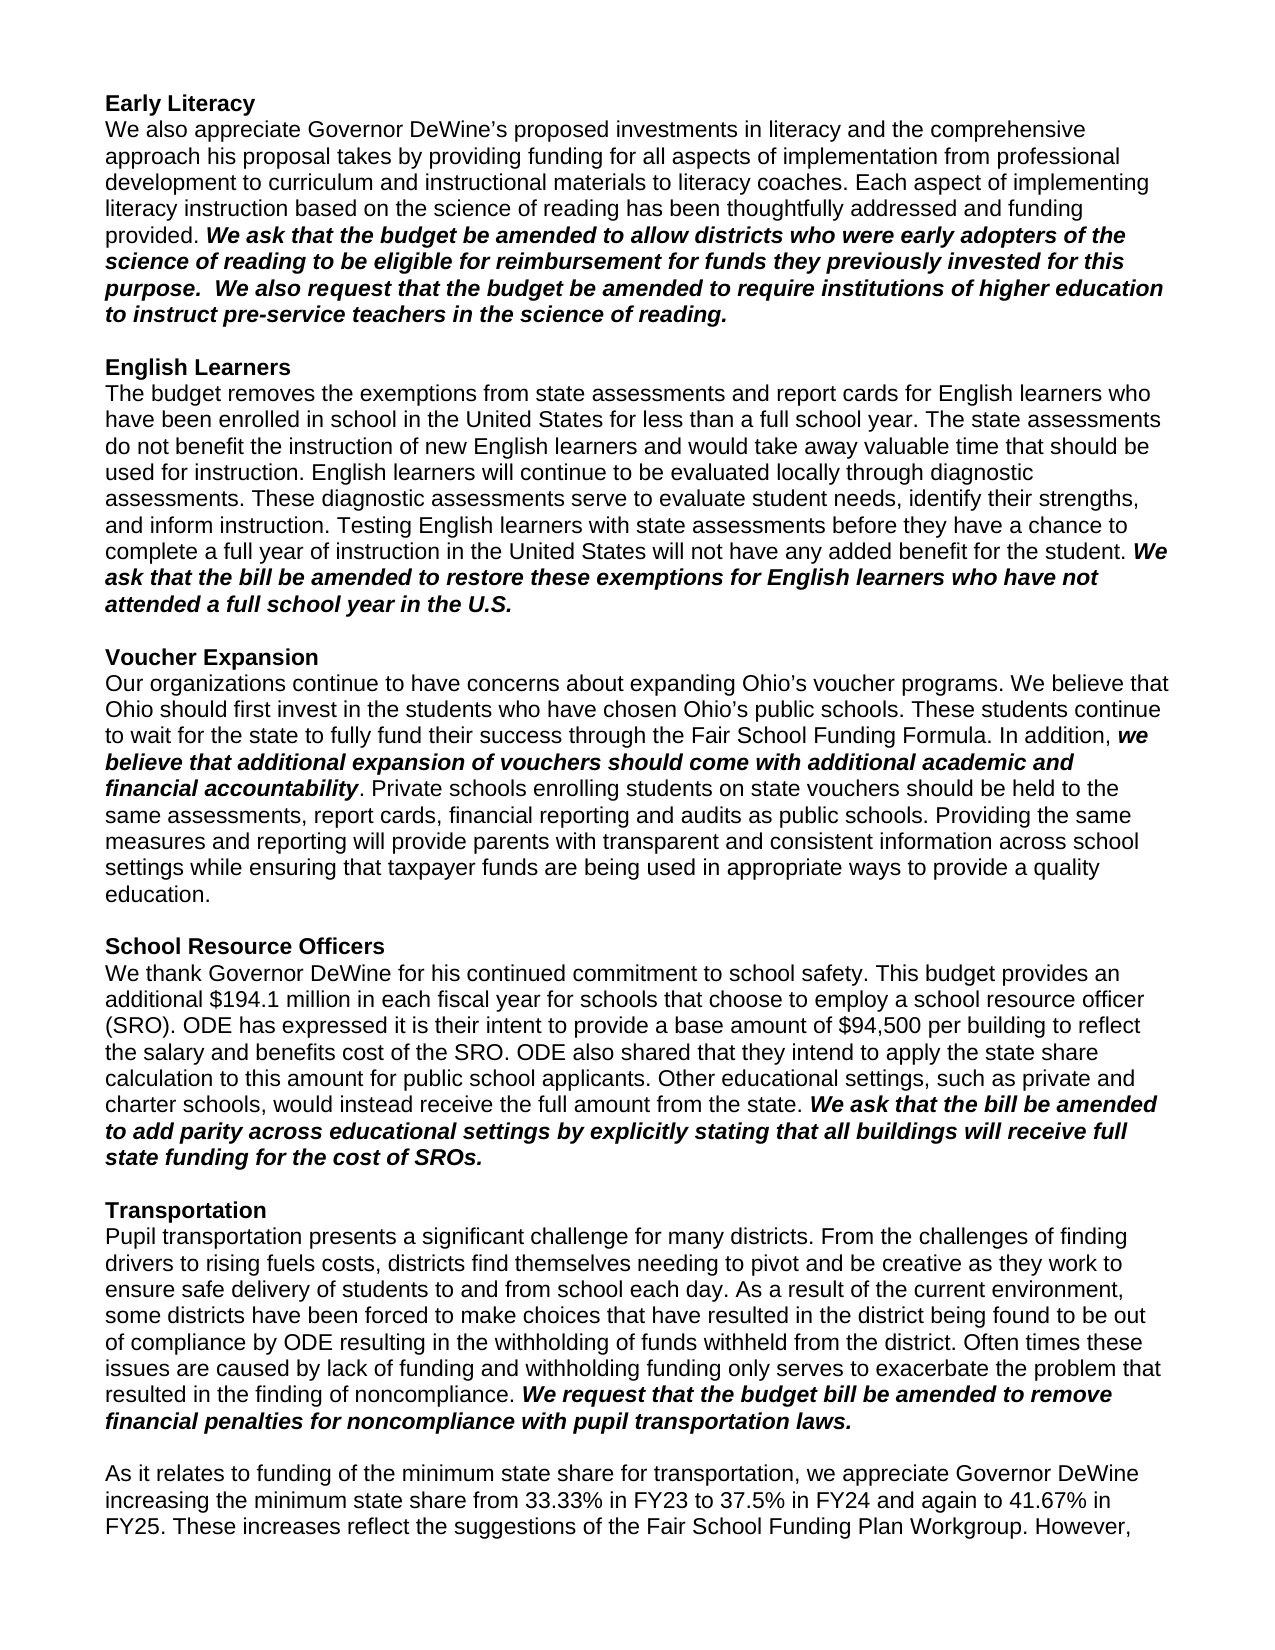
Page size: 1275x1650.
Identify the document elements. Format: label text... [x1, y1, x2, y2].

text Transportation [105, 1197, 1170, 1223]
text Early Literacy [105, 90, 1170, 116]
text Pupil transportation presents a significant challenge for many districts. From the challenges of finding drivers to rising fuels costs, districts find themselves needing to pivot and be creative as they work to ensure safe delivery of students to and from school each day. As a result of the current environment, some districts have been forced to make choices that have resulted in the district being found to be out of compliance by ODE resulting in the withholding of funds withheld from the district. Often times these issues are caused by lack of funding and withholding funding only serves to exacerbate the problem that resulted in the finding of noncompliance. We request that the budget bill be amended to remove financial penalties for noncompliance with pupil transportation laws. [105, 1223, 1170, 1434]
text School Resource Officers [105, 933, 1170, 960]
text We also appreciate Governor DeWine’s proposed investments in literacy and the comprehensive approach his proposal takes by providing funding for all aspects of implementation from professional development to curriculum and instructional materials to literacy coaches. Each aspect of implementing literacy instruction based on the science of reading has been thoughtfully addressed and funding provided. We ask that the budget be amended to allow districts who were early adopters of the science of reading to be eligible for reimbursement for funds they previously invested for this purpose. We also re quest that the budget be amended to require institutions of higher education to instruct pre-service teachers in the science of reading. [105, 116, 1170, 327]
text The budget removes the exemptions from state assessments and report cards for English learners who have been enrolled in school in the United States for less than a full school year. The state assessments do not benefit the instruction of new English learners and would take away valuable time that should be used for instruction. English learners will continue to be evaluated locally through diagnostic assessments. These diagnostic assessments serve to evaluate student needs, identify their strengths, and inform instruction. Testing English learners with state assessments before they have a chance to complete a full year of instruction in the United States will not have any added benefit for the student. We ask that the bill be amended to restore these exemptions for English learners who have not attended a full school year in the U.S. [105, 380, 1170, 617]
text We thank Governor DeWine for his continued commitment to school safety. This budget provides an additional $194.1 million in each fiscal year for schools that choose to employ a school resource officer (SRO). ODE has expressed it is their intent to provide a base amount of $94,500 per building to reflect the salary and benefits cost of the SRO. ODE also shared that they intend to apply the state share calculation to this amount for public school applicants. Other educational settings, such as private and charter schools, would instead receive the full amount from the state. We ask that the bill be amended to add parity across educational settings by explicitly stating that all buildings will receive full state funding for the cost of SROs. [105, 960, 1170, 1171]
text Our organizations continue to have concerns about expanding Ohio’s voucher programs. We believe that Ohio should first invest in the students who have chosen Ohio’s public schools. These students continue to wait for the state to fully fund their success through the Fair School Funding Formula. In addition, we believe that additional expansion of vouchers should come with additional academic and financial accountability. Private schools enrolling students on state vouchers should be held to the same assessments, report cards, financial reporting and audits as public schools. Providing the same measures and reporting will provide parents with transparent and consistent information across school settings while ensuring that taxpayer funds are being used in appropriate ways to provide a quality education. [105, 670, 1170, 907]
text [105, 1460, 1170, 1539]
text English Learners [105, 353, 1170, 380]
text Voucher Expansion [105, 643, 1170, 670]
